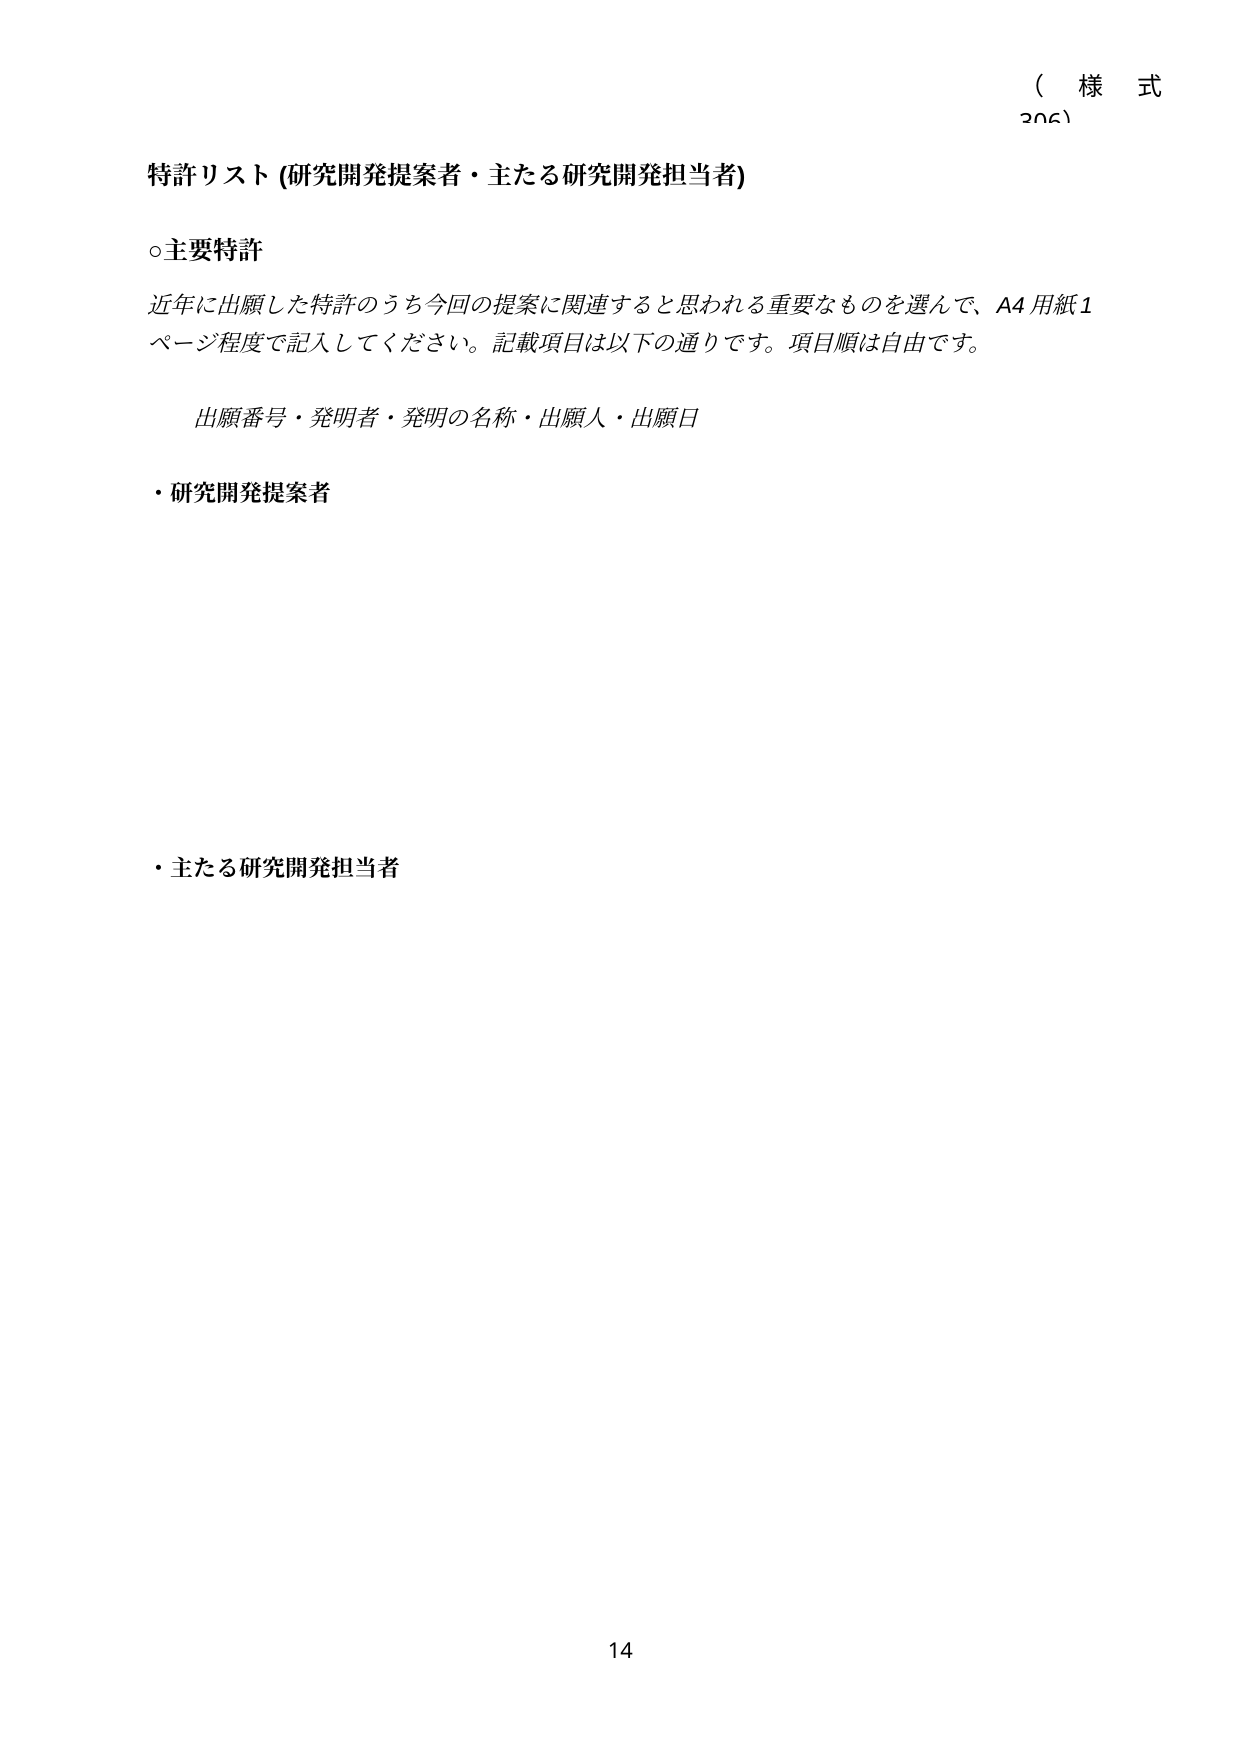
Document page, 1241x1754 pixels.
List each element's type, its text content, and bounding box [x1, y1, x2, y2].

text 出願番号・発明者・発明の名称・出願人・出願日 [148, 397, 1092, 435]
text ・主たる研究開発担当者 [148, 847, 1092, 885]
text 近年に出願した特許のうち今回の提案に関連すると思われる重要なものを選んで、A4用紙1ページ程度で記入してください。記載項目は以下の通りです。項目順は自由です。 [148, 285, 1092, 360]
text ○主要特許 [148, 229, 1092, 267]
text ・研究開発提案者 [148, 472, 1092, 510]
